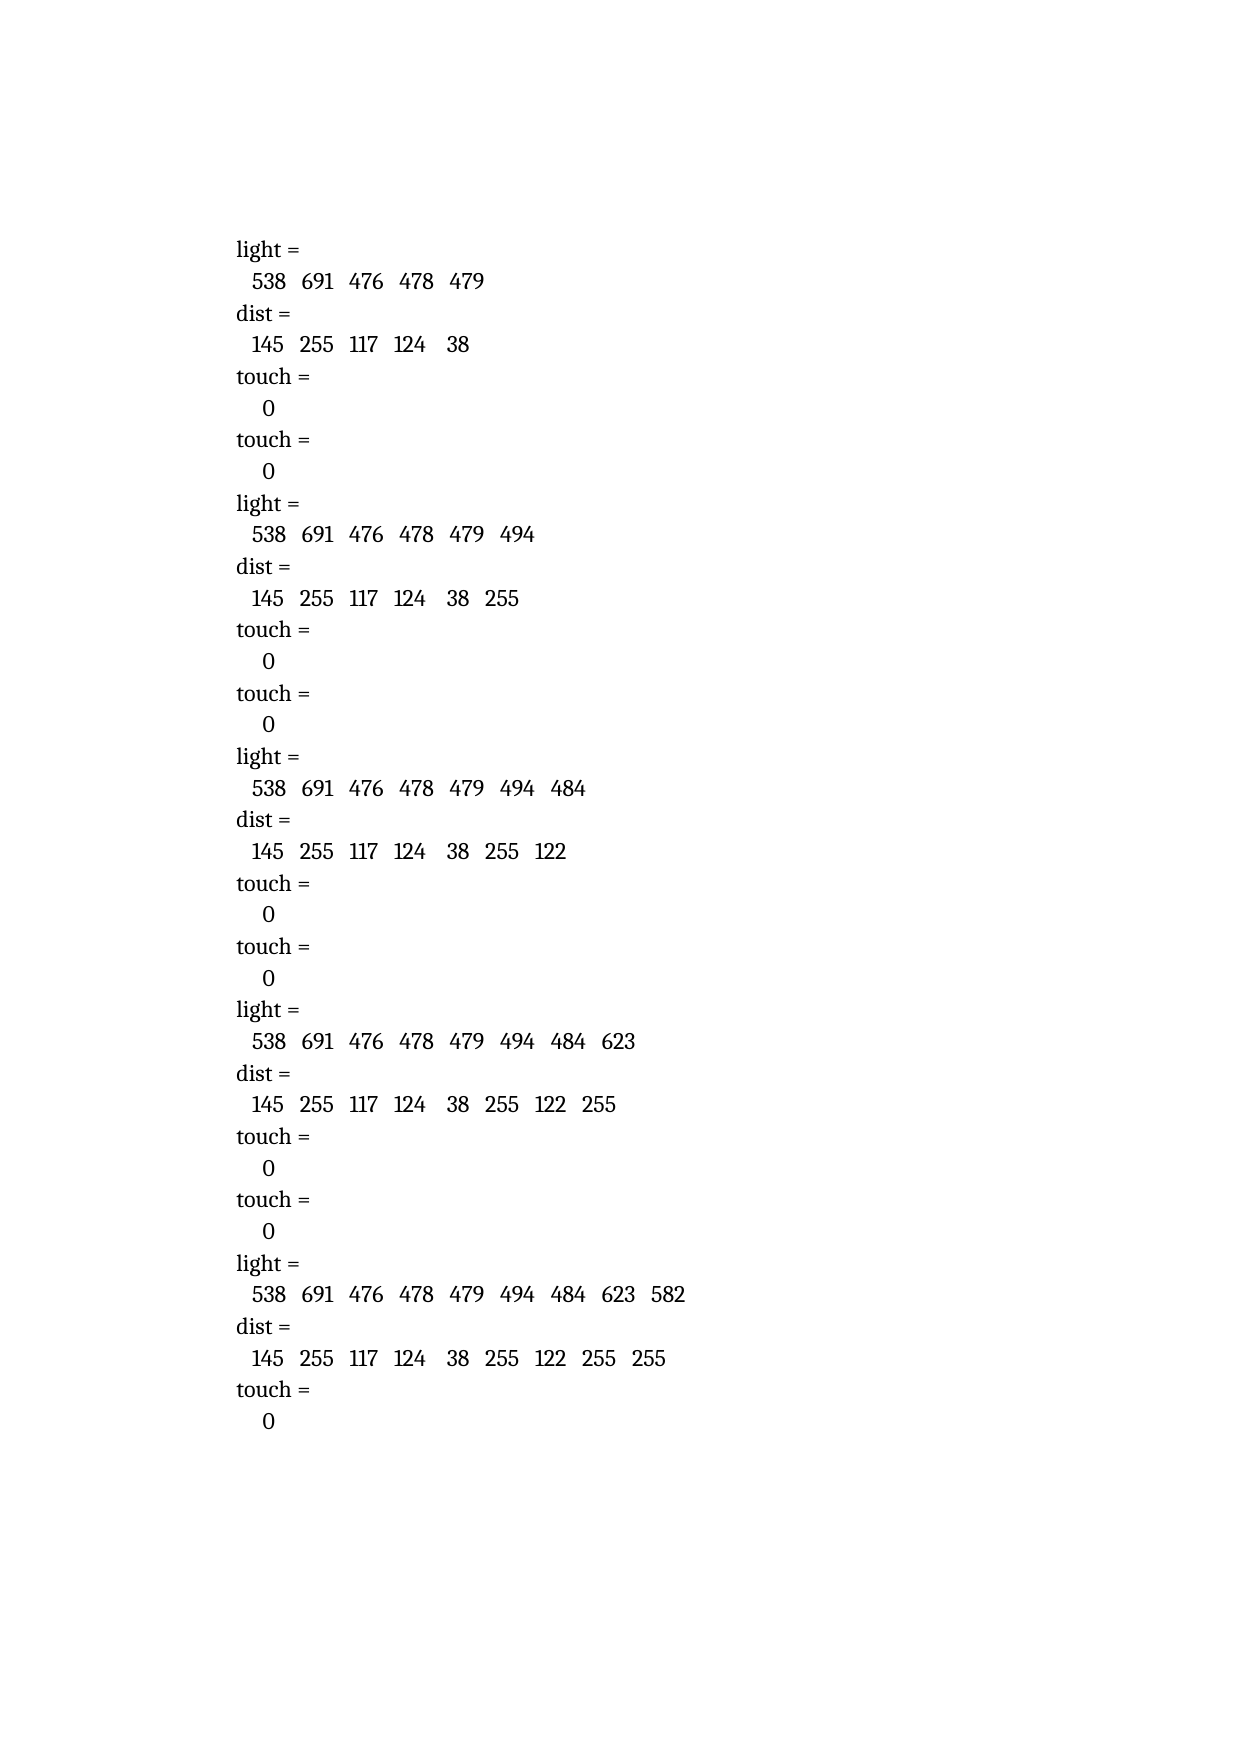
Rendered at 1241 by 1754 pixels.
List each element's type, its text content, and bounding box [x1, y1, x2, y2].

text 0 [236, 964, 1098, 992]
text 538 691 476 478 479 494 484 623 582 [236, 1281, 1098, 1309]
text dist = [236, 299, 1098, 327]
text touch = [236, 1123, 1098, 1151]
text light = [236, 236, 1098, 264]
text dist = [236, 1313, 1098, 1341]
text touch = [236, 1376, 1098, 1404]
text 145 255 117 124 38 [236, 331, 1098, 359]
text 538 691 476 478 479 494 484 [236, 774, 1098, 802]
text 538 691 476 478 479 494 484 623 [236, 1028, 1098, 1056]
text 0 [236, 458, 1098, 486]
text dist = [236, 553, 1098, 581]
text 145 255 117 124 38 255 122 255 [236, 1091, 1098, 1119]
text light = [236, 743, 1098, 771]
text 0 [236, 1154, 1098, 1182]
text 538 691 476 478 479 [236, 268, 1098, 296]
text 0 [236, 1218, 1098, 1246]
text touch = [236, 933, 1098, 961]
text 0 [236, 394, 1098, 422]
text touch = [236, 616, 1098, 644]
text dist = [236, 1059, 1098, 1087]
text touch = [236, 426, 1098, 454]
text 145 255 117 124 38 255 122 255 255 [236, 1344, 1098, 1372]
text dist = [236, 806, 1098, 834]
text touch = [236, 1186, 1098, 1214]
text light = [236, 1249, 1098, 1277]
text 0 [236, 901, 1098, 929]
text 538 691 476 478 479 494 [236, 521, 1098, 549]
text 0 [236, 1408, 1098, 1436]
text touch = [236, 679, 1098, 707]
text 145 255 117 124 38 255 [236, 584, 1098, 612]
text touch = [236, 363, 1098, 391]
text 145 255 117 124 38 255 122 [236, 838, 1098, 866]
text 0 [236, 648, 1098, 676]
text light = [236, 996, 1098, 1024]
text touch = [236, 869, 1098, 897]
text 0 [236, 711, 1098, 739]
text light = [236, 489, 1098, 517]
